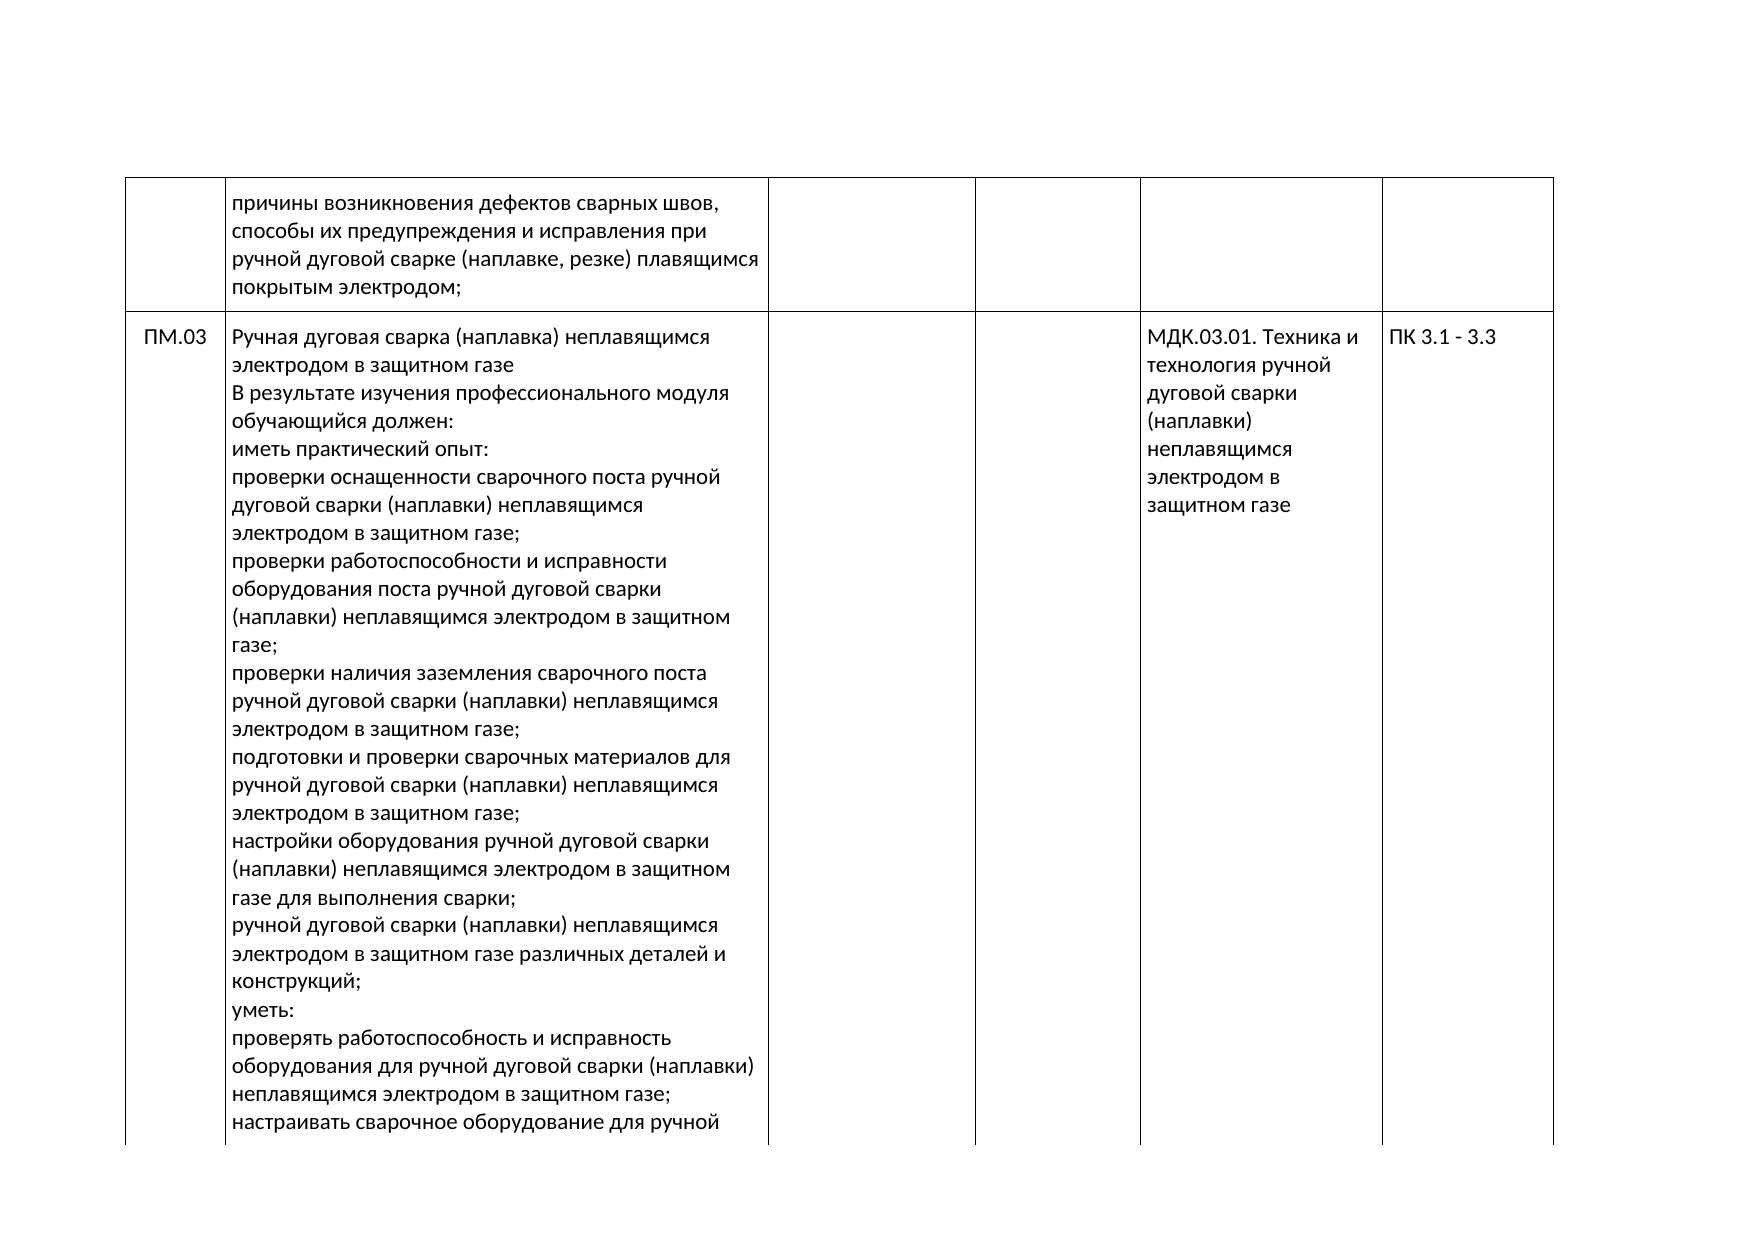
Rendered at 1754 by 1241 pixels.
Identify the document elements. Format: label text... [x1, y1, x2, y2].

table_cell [1141, 312, 1382, 1145]
table_cell [769, 178, 975, 311]
table_cell [976, 312, 1140, 1145]
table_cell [226, 178, 768, 311]
table_cell [769, 312, 975, 1145]
table_cell [976, 178, 1140, 311]
table_cell [1383, 178, 1553, 311]
table_cell ПК 3.1 - 3.3 [1383, 312, 1553, 1145]
table_cell [1141, 178, 1382, 311]
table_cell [226, 312, 768, 1145]
table_cell ПМ.03 [126, 312, 225, 1145]
table_cell [126, 178, 225, 311]
